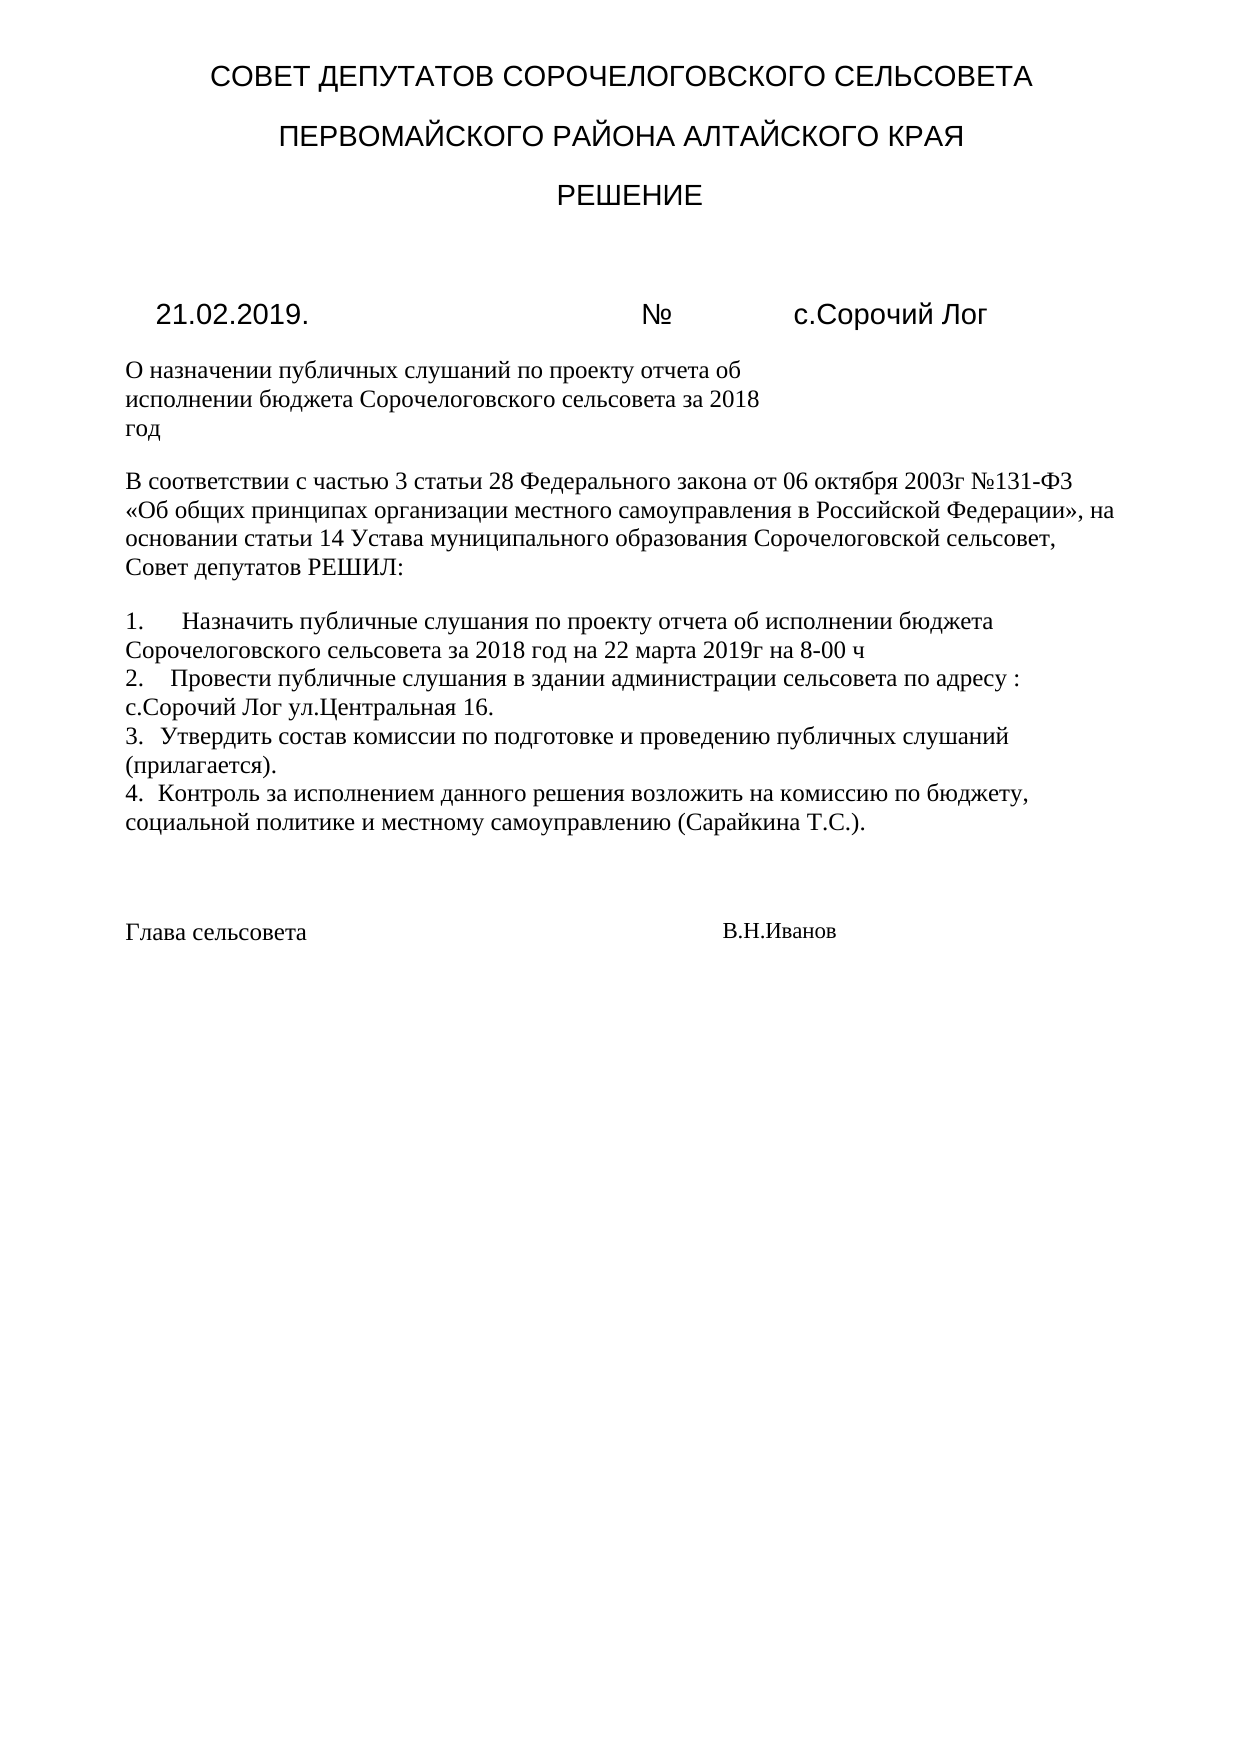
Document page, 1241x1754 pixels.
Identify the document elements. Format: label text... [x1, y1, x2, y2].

text СОВЕТ ДЕПУТАТОВ СОРОЧЕЛОГОВСКОГО СЕЛЬСОВЕТА [123, 59, 1120, 93]
text ПЕРВОМАЙСКОГО РАЙОНА АЛТАЙСКОГО КРАЯ [123, 118, 1120, 152]
text В соответствии с частью 3 статьи 28 Федерального закона от 06 октября 2003г №131-Ф3 «Об общих принципах организации местного самоуправления в Российской Федерации», на основании статьи 14 Устава муниципального образования Сорочелоговской сельсовет, Совет депутатов РЕШИЛ: [125, 466, 1118, 581]
list Назначить публичные слушания по проекту отчета об исполнении бюджета Сорочелоговского сельсовета за 2018 год на 22 марта 2019г на 8-00 ч [125, 606, 1118, 664]
list Провести публичные слушания в здании администрации сельсовета по адресу : с.Сорочий Лог ул.Центральная 16. [125, 664, 1118, 721]
text 21.02.2019. № с.Сорочий Лог [123, 297, 1120, 330]
text РЕШЕНИЕ [123, 178, 1120, 211]
text Глава сельсовета [125, 921, 1120, 946]
text О назначении публичных слушаний по проекту отчета об исполнении бюджета Сорочелоговского сельсовета за 2018 год [125, 356, 774, 442]
list Утвердить состав комиссии по подготовке и проведению публичных слушаний (прилагается). [125, 721, 1118, 779]
list Контроль за исполнением данного решения возложить на комиссию по бюджету, социальной политике и местному самоуправлению (Сарайкина Т.С.). [125, 779, 1118, 836]
